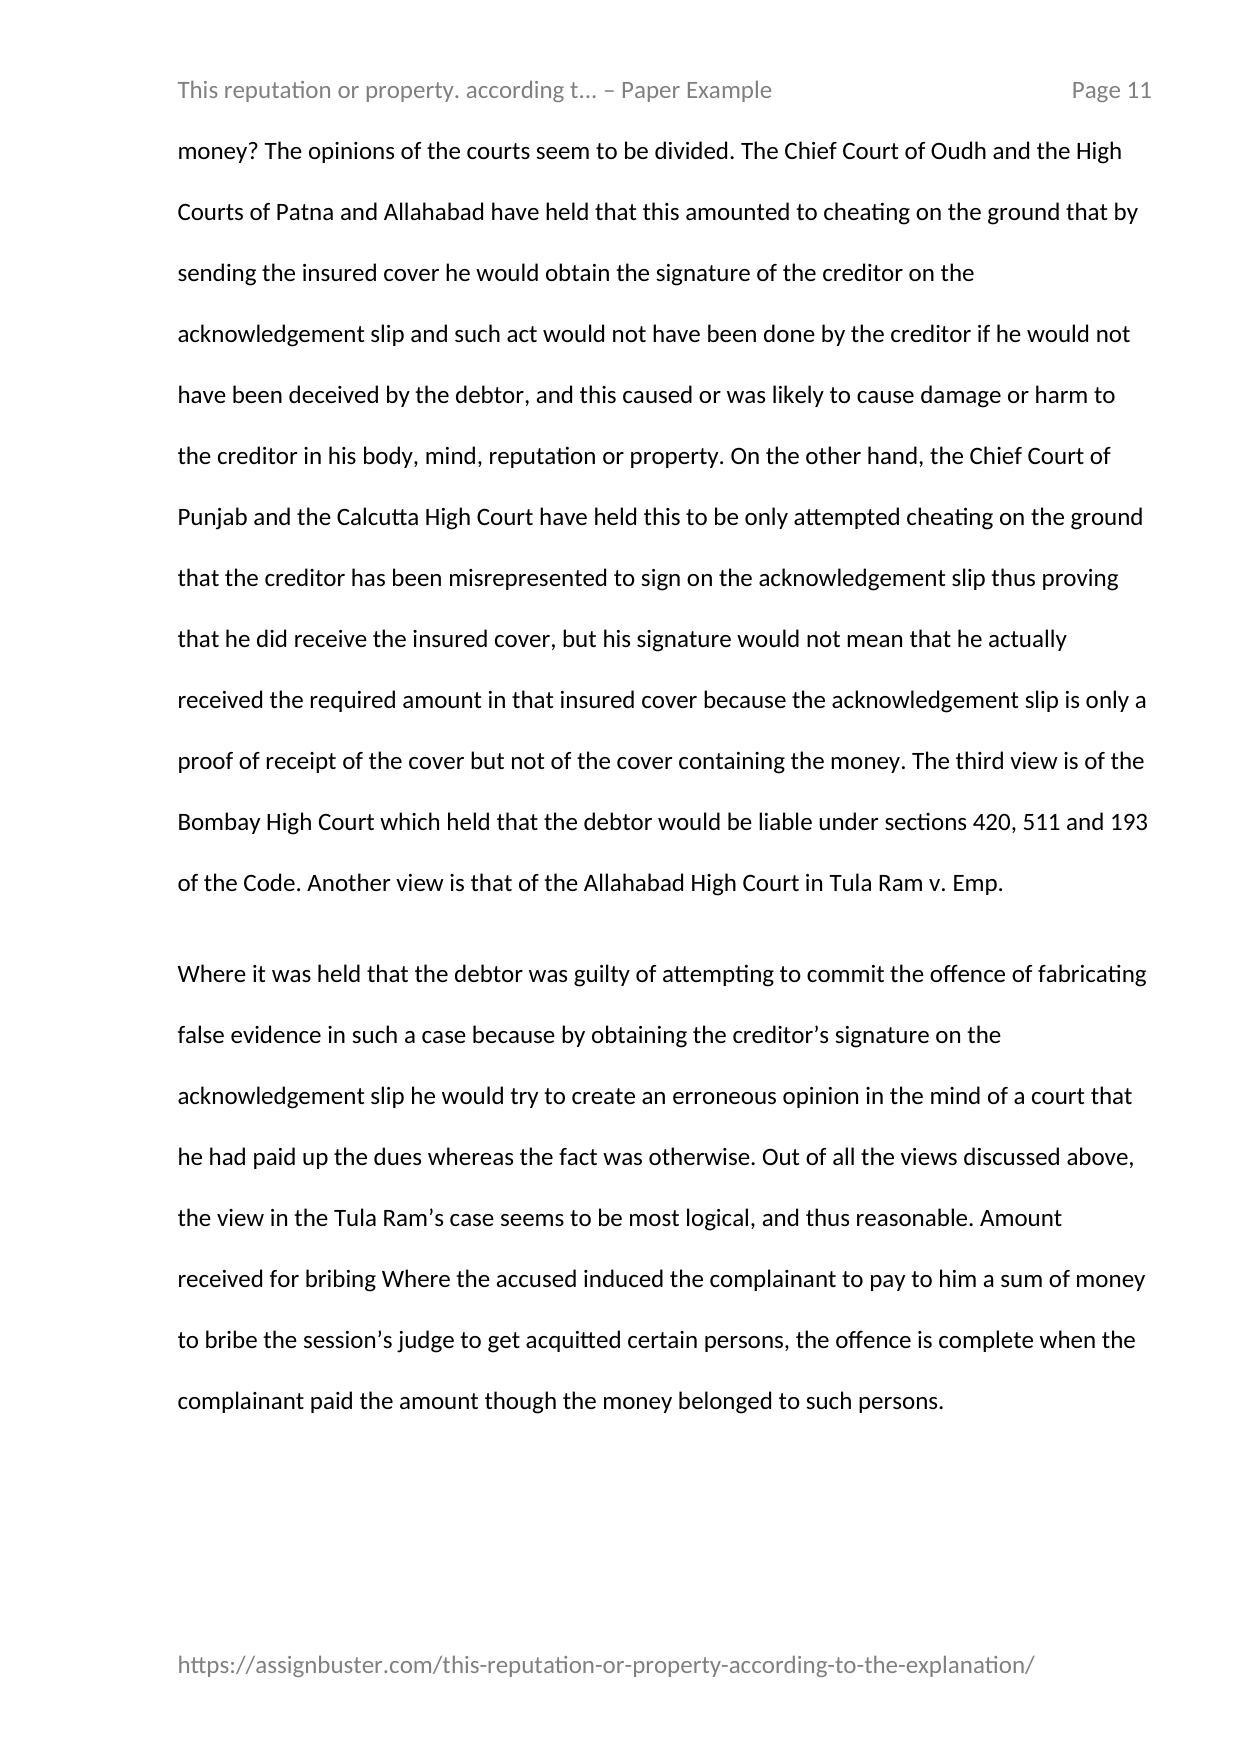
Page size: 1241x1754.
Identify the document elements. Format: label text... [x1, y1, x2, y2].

text Where it was held that the debtor was guilty of attempting to commit the offence of fabricating false evidence in such a case because by obtaining the creditor’s signature on the acknowledgement slip he would try to create an erroneous opinion in the mind of a court that he had paid up the dues whereas the fact was otherwise. Out of all the views discussed above, the view in the Tula Ram’s case seems to be most logical, and thus reasonable. Amount received for bribing Where the accused induced the complainant to pay to him a sum of money to bribe the session’s judge to get acquitted certain persons, the offence is complete when the complainant paid the amount though the money belonged to such persons. [177, 958, 1152, 1416]
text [177, 135, 1152, 898]
